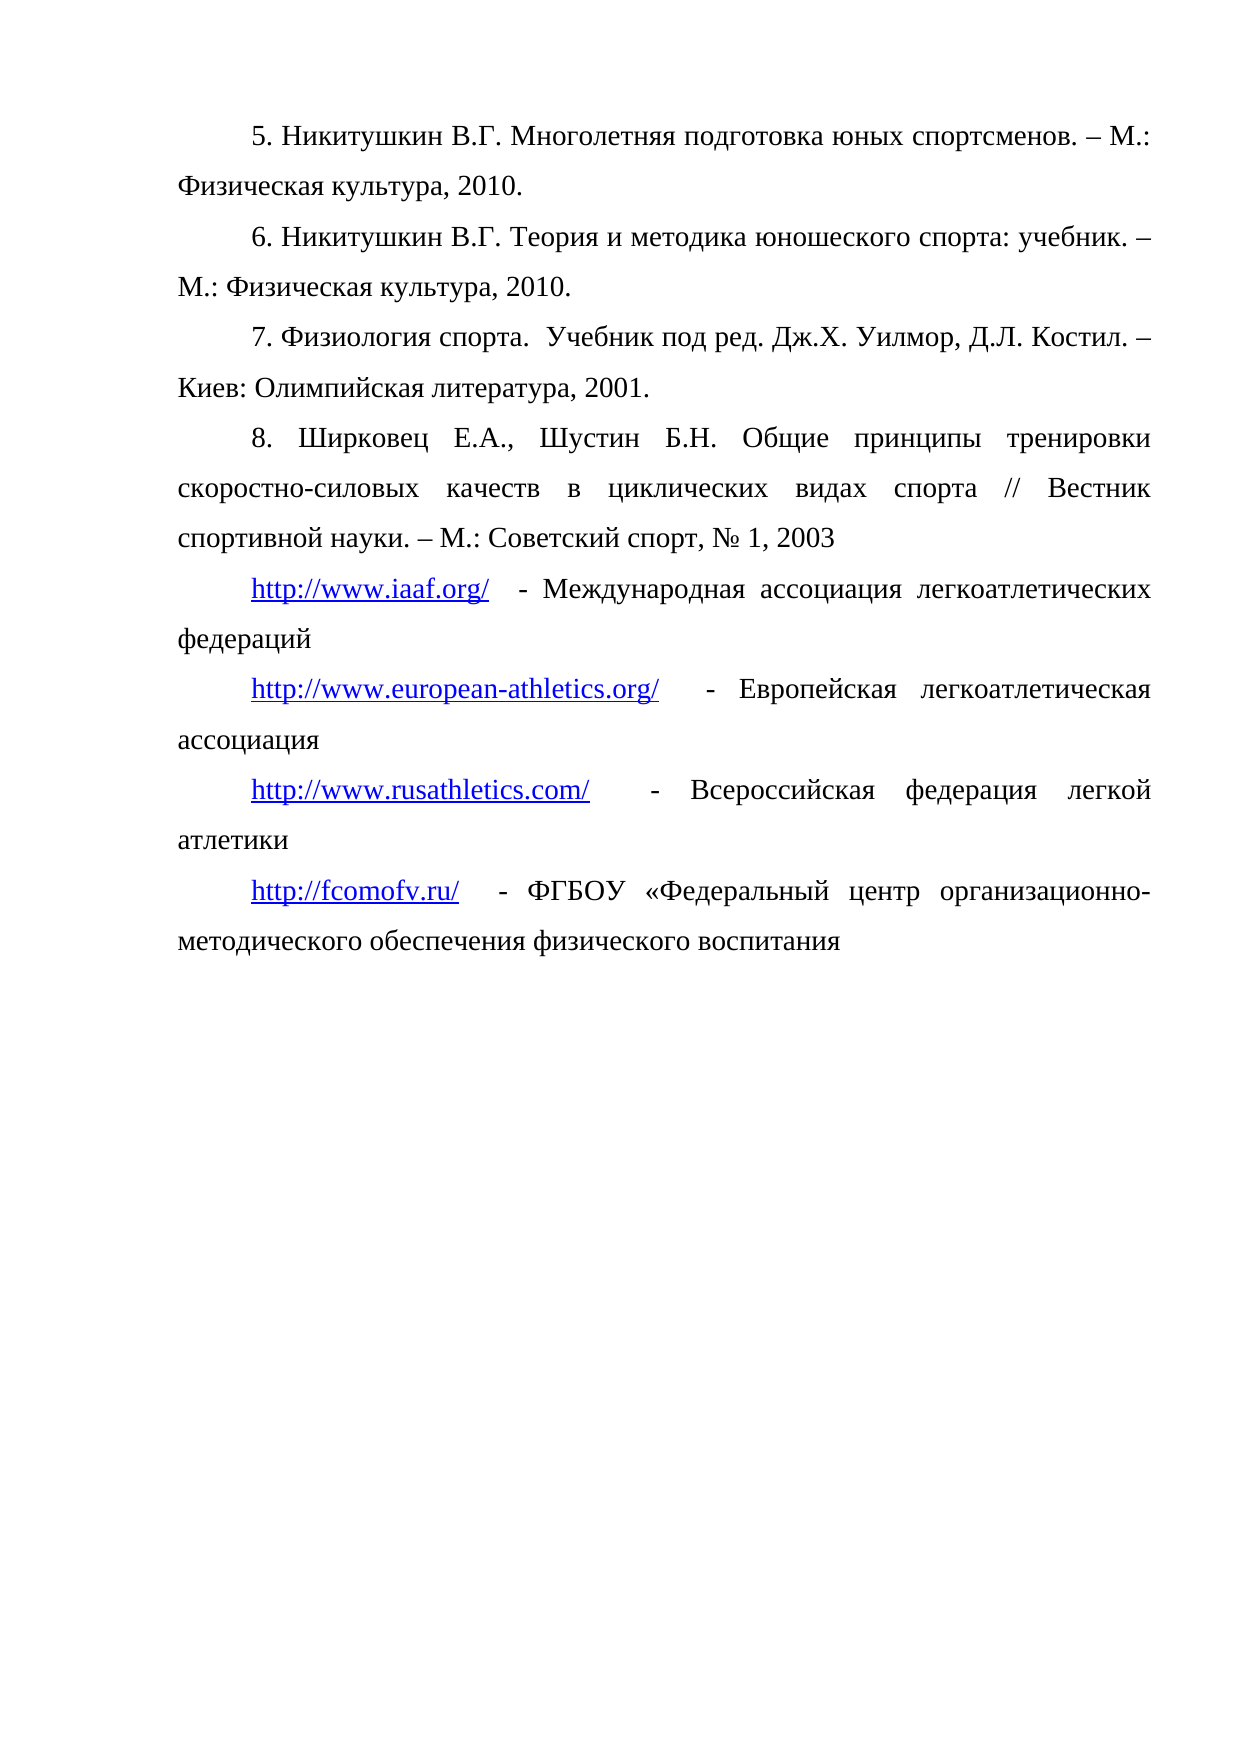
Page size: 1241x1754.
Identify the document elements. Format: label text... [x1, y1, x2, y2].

text http://www.european-athletics.org/ - Европейская легкоатлетическая ассоциация [177, 672, 1152, 755]
text 8. Ширковец Е.А., Шустин Б.Н. Общие принципы тренировки скоростно-силовых качеств в циклических видах спорта // Вестник спортивной науки. – М.: Советский спорт, № 1, 2003 [177, 420, 1152, 554]
text http://www.iaaf.org/ - Международная ассоциация легкоатлетических федераций [177, 571, 1152, 655]
text 5. Никитушкин В.Г. Многолетняя подготовка юных спортсменов. – М.: Физическая культура, 2010. [177, 118, 1152, 202]
text 7. Физиология спорта. Учебник под ред. Дж.Х. Уилмор, Д.Л. Костил. – Киев: Олимпийская литература, 2001. [177, 319, 1152, 403]
text 6. Никитушкин В.Г. Теория и методика юношеского спорта: учебник. – М.: Физическая культура, 2010. [177, 219, 1152, 303]
text http://www.rusathletics.com/ - Всероссийская федерация легкой атлетики [177, 772, 1152, 856]
text http://fcomofv.ru/ - ФГБОУ «Федеральный центр организационно-методического обеспечения физического воспитания [177, 873, 1152, 957]
